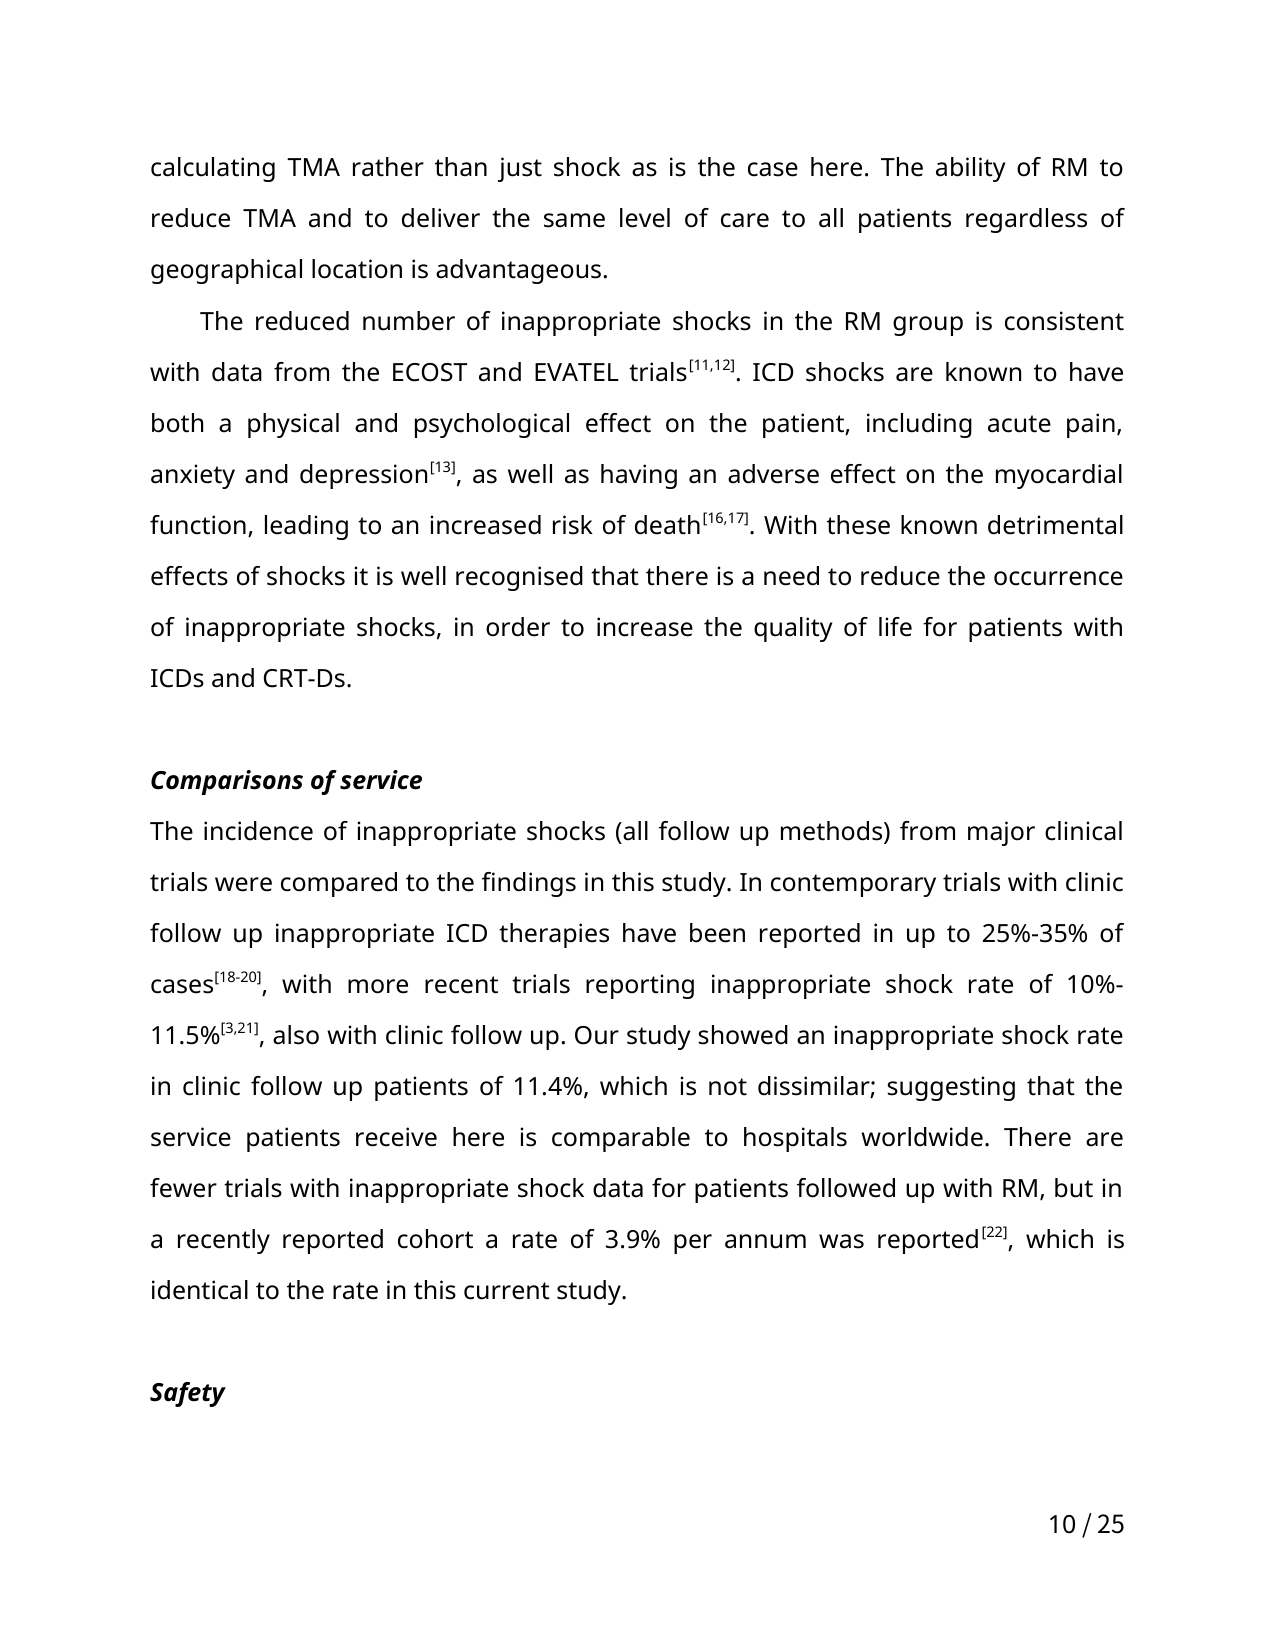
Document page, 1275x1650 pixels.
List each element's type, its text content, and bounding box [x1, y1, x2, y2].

text Safety [150, 1375, 1125, 1409]
text The reduced number of inappropriate shocks in the RM group is consistent with data from the ECOST and EVATEL trials[11,12]. ICD shocks are known to have both a physical and psychological effect on the patient, including acute pain, anxiety and depression[13], as well as having an adverse effect on the myocardial function, leading to an increased risk of death[16,17]. With these known detrimental effects of shocks it is well recognised that there is a need to reduce the occurrence of inappropriate shocks, in order to increase the quality of life for patients with ICDs and CRT-Ds. [150, 303, 1125, 694]
text The incidence of inappropriate shocks (all follow up methods) from major clinical trials were compared to the findings in this study. In contemporary trials with clinic follow up inappropriate ICD therapies have been reported in up to 25%-35% of cases[18-20], with more recent trials reporting inappropriate shock rate of 10%-11.5%[3,21], also with clinic follow up. Our study showed an inappropriate shock rate in clinic follow up patients of 11.4%, which is not dissimilar; suggesting that the service patients receive here is comparable to hospitals worldwide. There are fewer trials with inappropriate shock data for patients followed up with RM, but in a recently reported cohort a rate of 3.9% per annum was reported[22], which is identical to the rate in this current study. [150, 813, 1125, 1307]
text Comparisons of service [150, 762, 1125, 797]
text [150, 150, 1125, 286]
